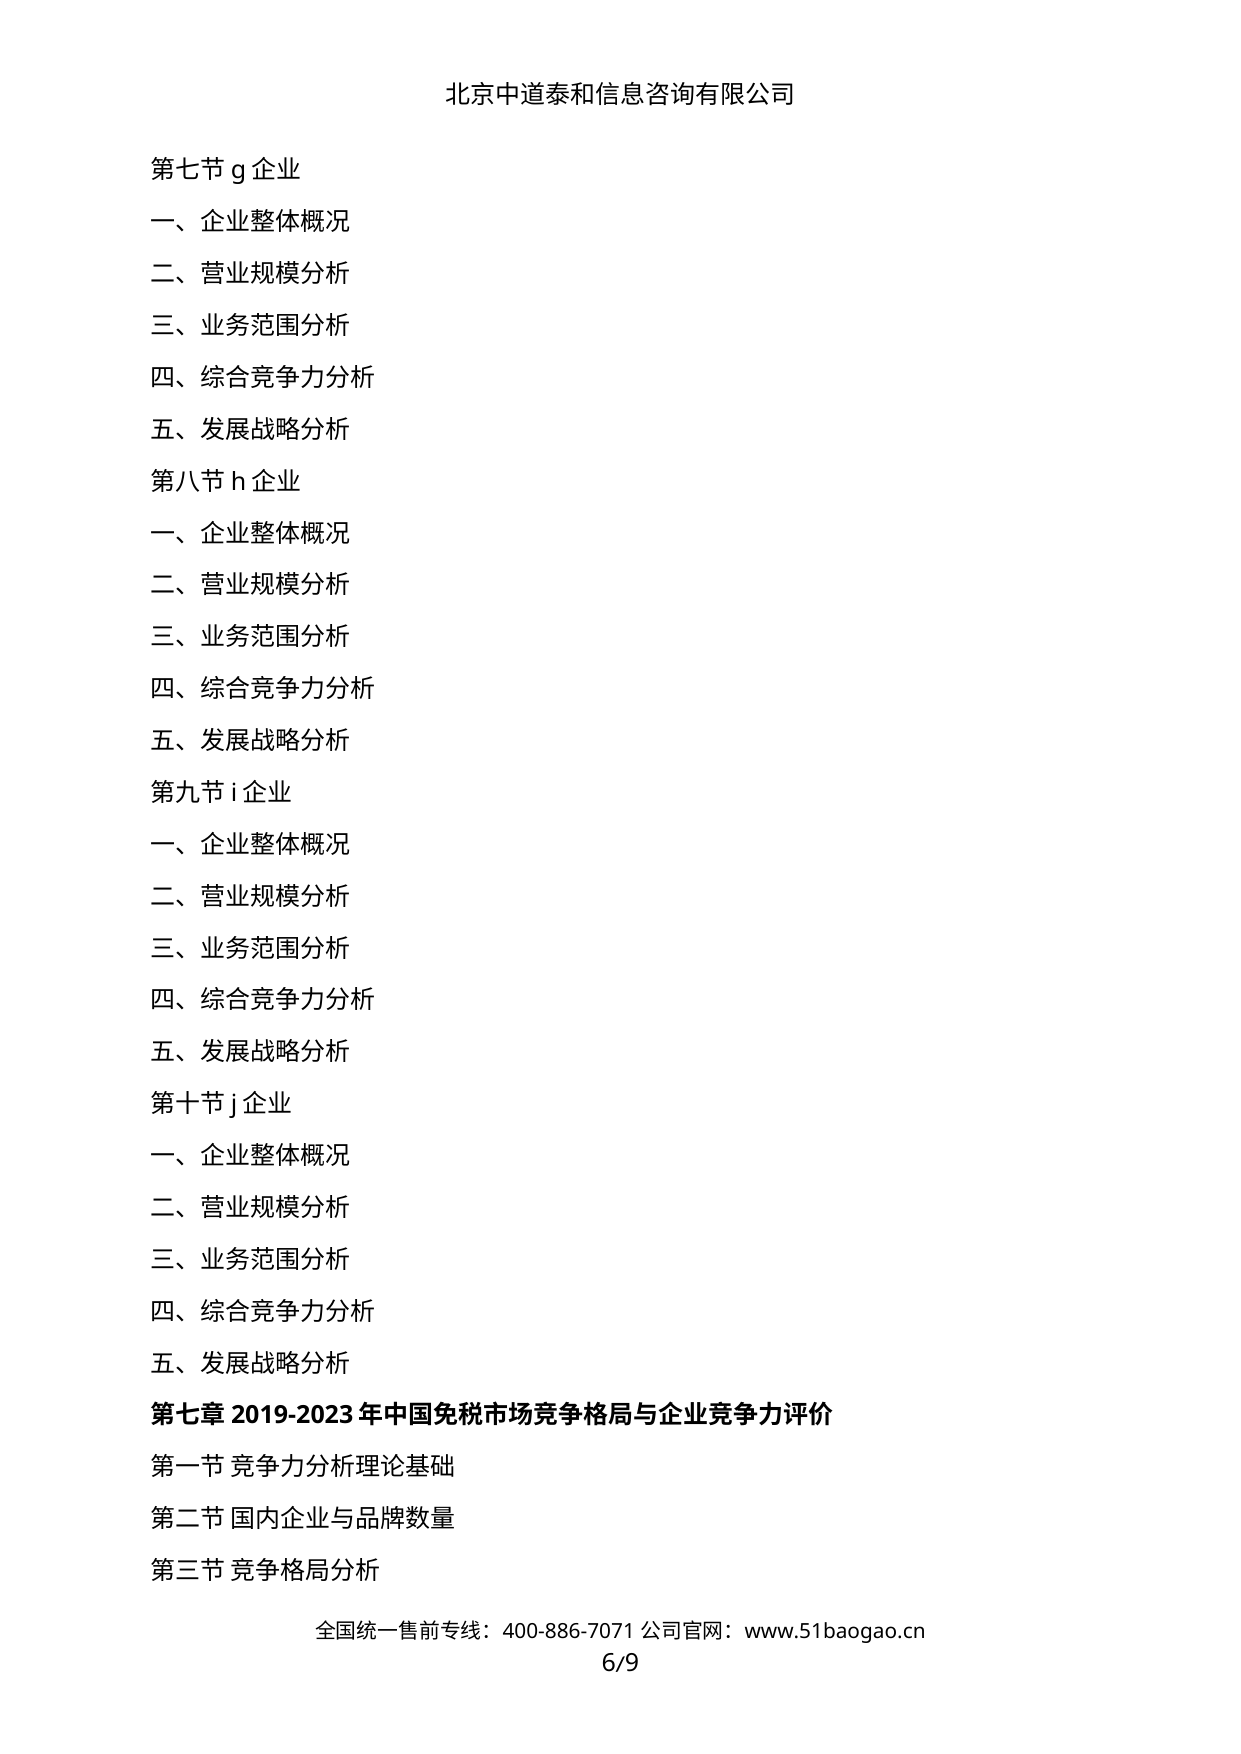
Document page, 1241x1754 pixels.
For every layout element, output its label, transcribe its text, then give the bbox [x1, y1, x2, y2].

text 二、营业规模分析 [150, 565, 1090, 601]
text 三、业务范围分析 [150, 1239, 1090, 1276]
text 一、企业整体概况 [150, 513, 1090, 549]
text 五、发展战略分析 [150, 1343, 1090, 1379]
text 四、综合竞争力分析 [150, 357, 1090, 394]
text 五、发展战略分析 [150, 721, 1090, 757]
text 二、营业规模分析 [150, 876, 1090, 912]
text 五、发展战略分析 [150, 409, 1090, 446]
text 三、业务范围分析 [150, 928, 1090, 964]
text 四、综合竞争力分析 [150, 1291, 1090, 1327]
text 一、企业整体概况 [150, 824, 1090, 861]
text 第十节 j企业 [150, 1084, 1090, 1120]
text 二、营业规模分析 [150, 254, 1090, 290]
text 第八节 h企业 [150, 461, 1090, 497]
text 三、业务范围分析 [150, 617, 1090, 653]
text 第一节 竞争力分析理论基础 [150, 1447, 1090, 1483]
text 二、营业规模分析 [150, 1187, 1090, 1224]
text 第七章 2019-2023年中国免税市场竞争格局与企业竞争力评价 [150, 1395, 1090, 1431]
text 第九节 i企业 [150, 772, 1090, 809]
text 第二节 国内企业与品牌数量 [150, 1499, 1090, 1535]
text 四、综合竞争力分析 [150, 980, 1090, 1016]
text 第七节 g企业 [150, 150, 1090, 186]
text 三、业务范围分析 [150, 306, 1090, 342]
text 四、综合竞争力分析 [150, 669, 1090, 705]
text 第三节 竞争格局分析 [150, 1551, 1090, 1587]
text 五、发展战略分析 [150, 1032, 1090, 1068]
text 一、企业整体概况 [150, 1136, 1090, 1172]
text 一、企业整体概况 [150, 202, 1090, 238]
